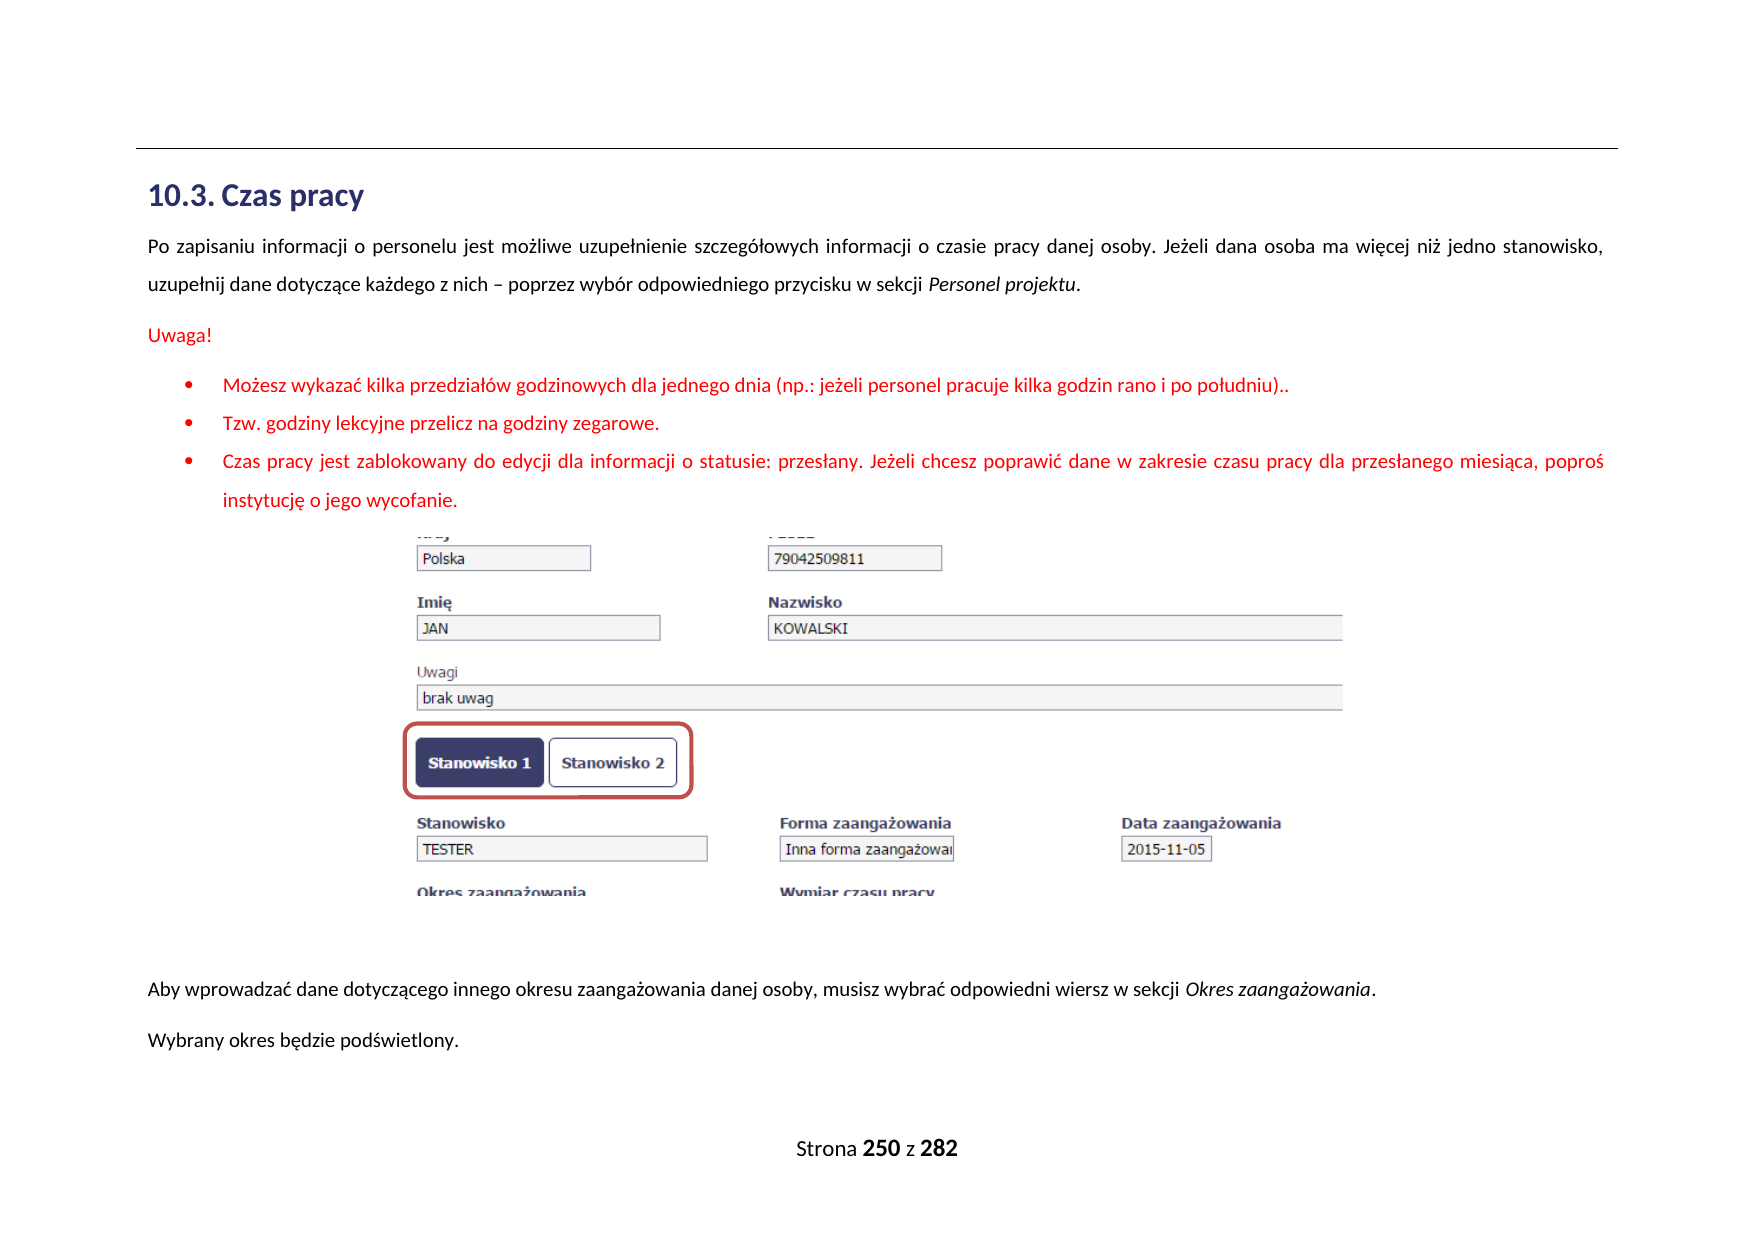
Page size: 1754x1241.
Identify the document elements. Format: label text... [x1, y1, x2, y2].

text Aby wprowadzać dane dotyczącego innego okresu zaangażowania danej osoby, musisz wybrać odpowiedni wiersz w sekcji Okres zaangażowania. [148, 977, 1606, 1002]
list Czas pracy jest zablokowany do edycji dla informacji o statusie: przesłany. Jeżeli chcesz poprawić dane w zakresie czasu pracy dla przesłanego miesiąca, poproś instytucję o jego wycofanie. [185, 449, 1606, 512]
list Tzw. godziny lekcyjne przelicz na godziny zegarowe. [185, 411, 1606, 436]
picture [411, 726, 689, 795]
text Po zapisaniu informacji o personelu jest możliwe uzupełnienie szczegółowych informacji o czasie pracy danej osoby. Jeżeli dana osoba ma więcej niż jedno stanowisko, uzupełnij dane dotyczące każdego z nich – poprzez wybór odpowiedniego przycisku w sekcji Personel projektu. [148, 233, 1606, 297]
subtitle Czas pracy [147, 174, 1606, 214]
picture [411, 537, 1343, 896]
text Uwaga! [148, 322, 1606, 347]
text Wybrany okres będzie podświetlony. [148, 1027, 1606, 1053]
list Możesz wykazać kilka przedziałów godzinowych dla jednego dnia (np.: jeżeli personel pracuje kilka godzin rano i po południu).. [185, 372, 1606, 398]
